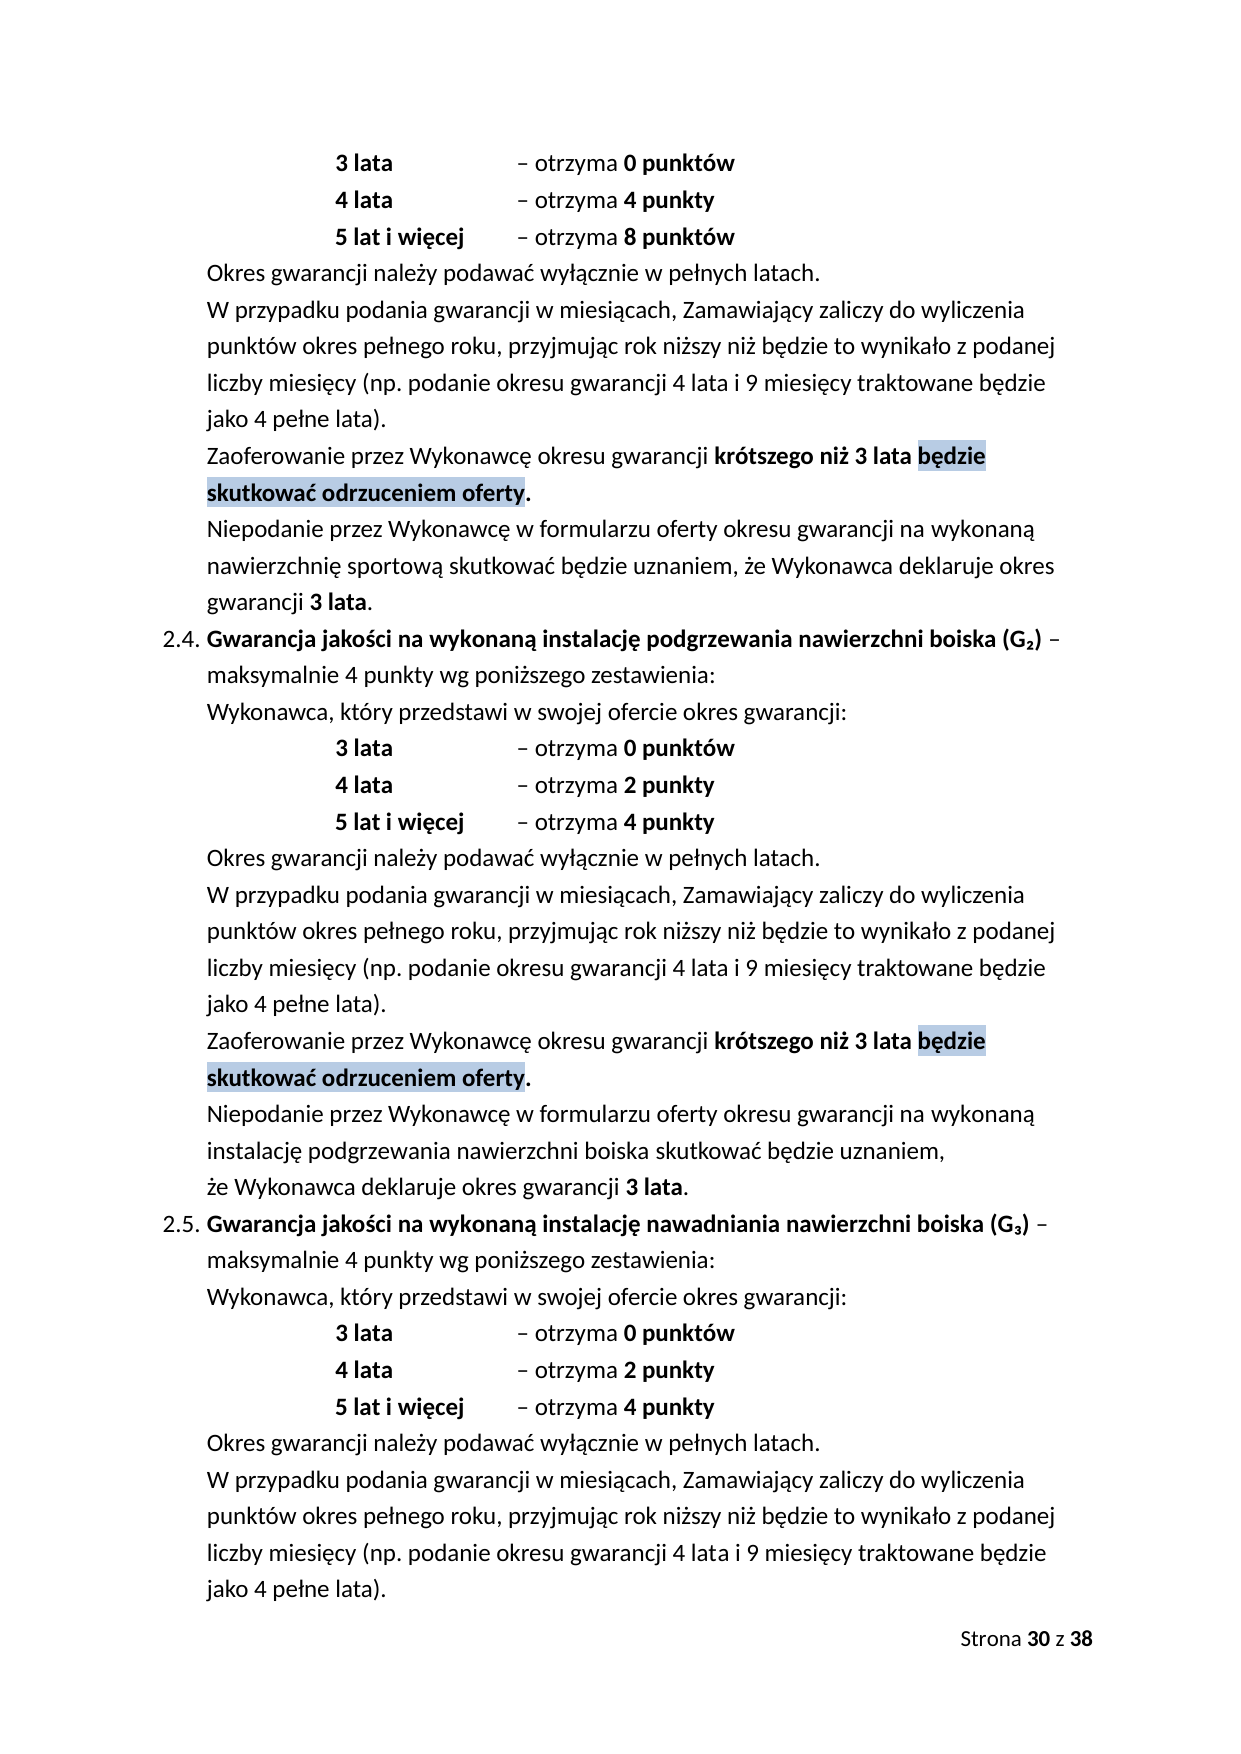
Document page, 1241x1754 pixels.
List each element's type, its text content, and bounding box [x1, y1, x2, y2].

text Zaoferowanie przez Wykonawcę okresu gwarancji krótszego niż 3 lata będzie skutkować odrzuceniem oferty. [207, 1025, 1093, 1092]
text Niepodanie przez Wykonawcę w formularzu oferty okresu gwarancji na wykonaną instalację podgrzewania nawierzchni boiska skutkować będzie uznaniem, że Wykonawca deklaruje okres gwarancji 3 lata. [207, 1098, 1093, 1202]
text Niepodanie przez Wykonawcę w formularzu oferty okresu gwarancji na wykonaną nawierzchnię sportową skutkować będzie uznaniem, że Wykonawca deklaruje okres gwarancji 3 lata. [207, 513, 1093, 617]
text Okres gwarancji należy podawać wyłącznie w pełnych latach. [177, 842, 1093, 873]
text Wykonawca, który przedstawi w swojej ofercie okres gwarancji: [177, 696, 1093, 727]
text 3 lata – otrzyma 0 punktów [335, 148, 1093, 178]
list Gwarancja jakości na wykonaną instalację nawadniania nawierzchni boiska (G₃) – maksymalnie 4 punkty wg poniższego zestawienia: [162, 1208, 1093, 1275]
text 5 lat i więcej – otrzyma 4 punkty [335, 806, 1093, 836]
text 4 lata – otrzyma 2 punkty [335, 769, 1093, 800]
text 4 lata – otrzyma 2 punkty [335, 1354, 1093, 1385]
text Wykonawca, który przedstawi w swojej ofercie okres gwarancji: [177, 1281, 1093, 1312]
text W przypadku podania gwarancji w miesiącach, Zamawiający zaliczy do wyliczenia punktów okres pełnego roku, przyjmując rok niższy niż będzie to wynikało z podanej liczby miesięcy (np. podanie okresu gwarancji 4 lata i 9 miesięcy traktowane będzie jako 4 pełne lata). [207, 879, 1093, 1019]
text Okres gwarancji należy podawać wyłącznie w pełnych latach. [177, 1427, 1093, 1458]
text 3 lata – otrzyma 0 punktów [335, 733, 1093, 763]
text 5 lat i więcej – otrzyma 8 punktów [335, 221, 1093, 251]
list Gwarancja jakości na wykonaną instalację podgrzewania nawierzchni boiska (G₂) – maksymalnie 4 punkty wg poniższego zestawienia: [162, 623, 1093, 690]
text W przypadku podania gwarancji w miesiącach, Zamawiający zaliczy do wyliczenia punktów okres pełnego roku, przyjmując rok niższy niż będzie to wynikało z podanej liczby miesięcy (np. podanie okresu gwarancji 4 lata i 9 miesięcy traktowane będzie jako 4 pełne lata). [207, 294, 1093, 434]
text Zaoferowanie przez Wykonawcę okresu gwarancji krótszego niż 3 lata będzie skutkować odrzuceniem oferty. [207, 440, 1093, 507]
text 4 lata – otrzyma 4 punkty [335, 184, 1093, 215]
text Okres gwarancji należy podawać wyłącznie w pełnych latach. [177, 257, 1093, 288]
text 5 lat i więcej – otrzyma 4 punkty [335, 1391, 1093, 1421]
text W przypadku podania gwarancji w miesiącach, Zamawiający zaliczy do wyliczenia punktów okres pełnego roku, przyjmując rok niższy niż będzie to wynikało z podanej liczby miesięcy (np. podanie okresu gwarancji 4 lata i 9 miesięcy traktowane będzie jako 4 pełne lata). [207, 1464, 1093, 1604]
text 3 lata – otrzyma 0 punktów [335, 1318, 1093, 1348]
